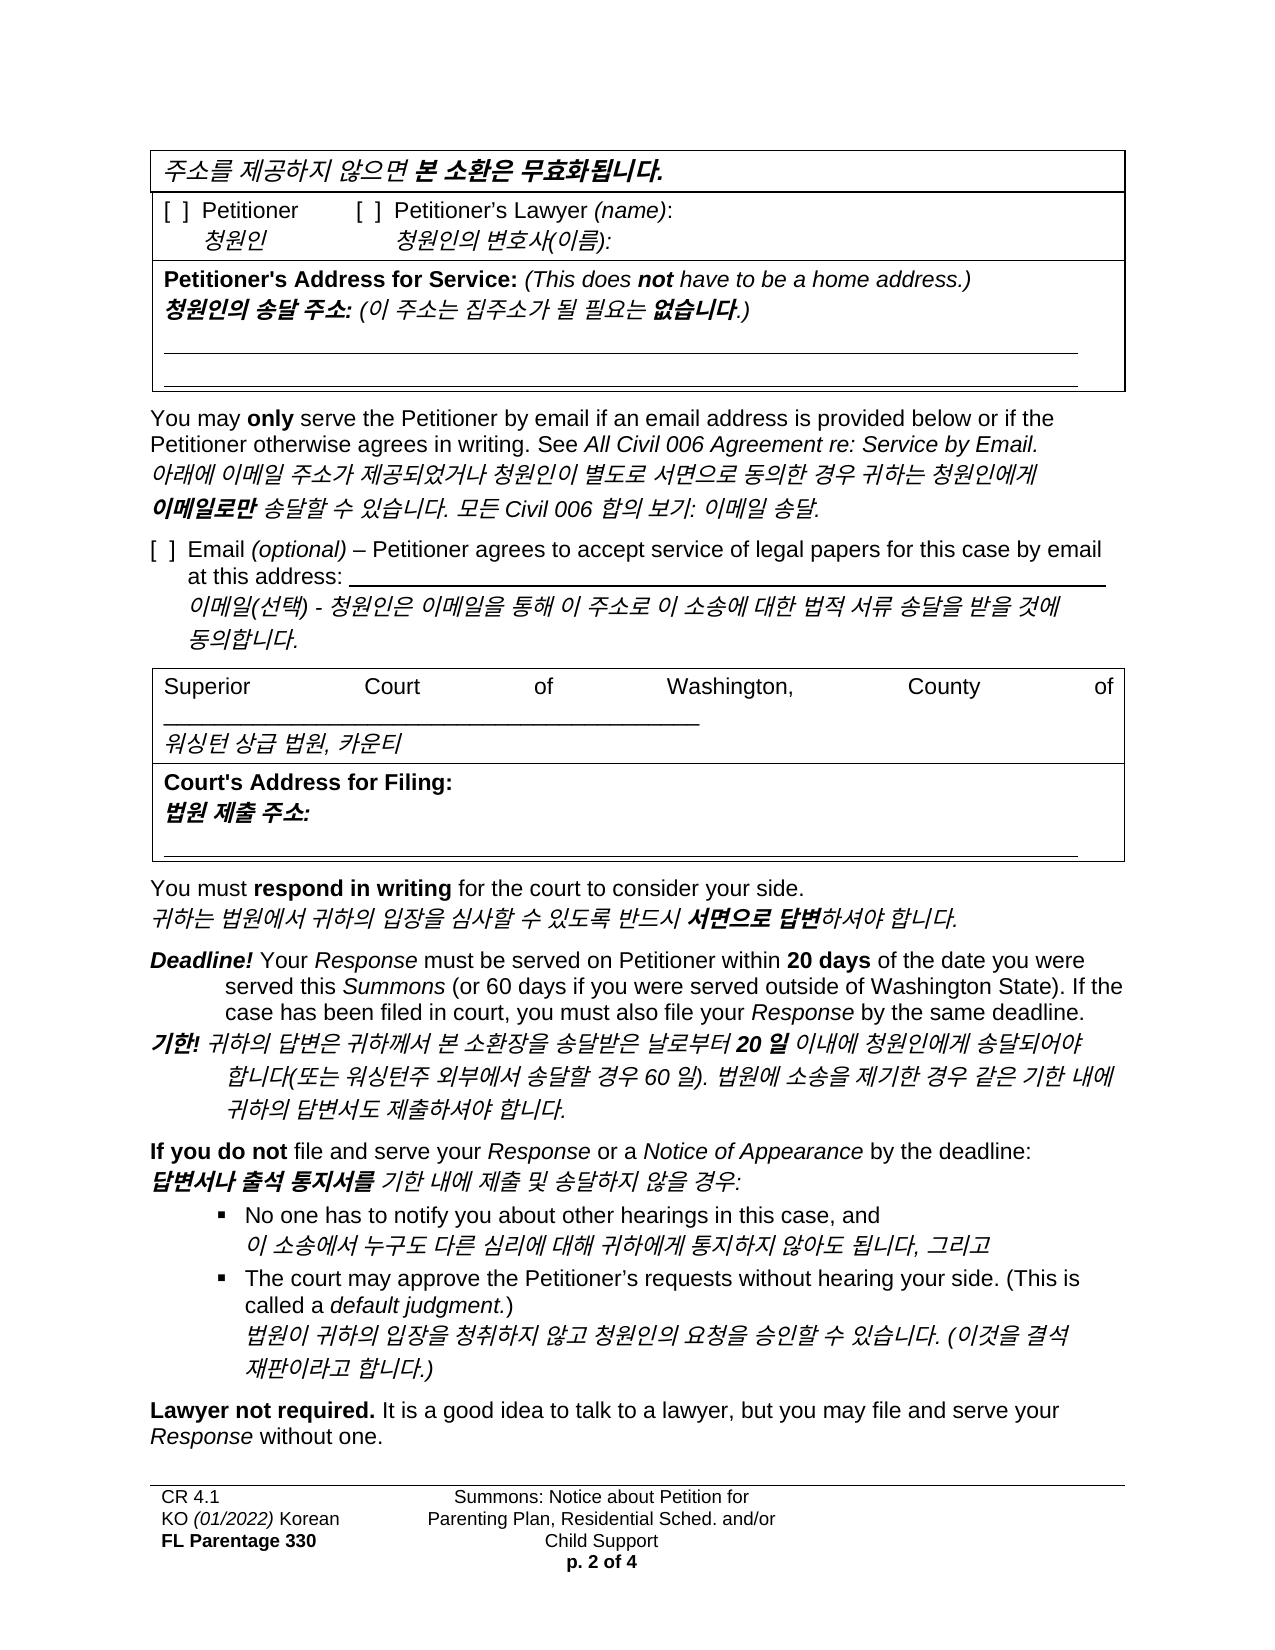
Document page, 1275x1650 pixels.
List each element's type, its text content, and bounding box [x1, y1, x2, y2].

text 아래에 이메일 주소가 제공되었거나 청원인이 별도로 서면으로 동의한 경우 귀하는 청원인에게 이메일로만 송달할 수 있습니다. 모든 Civil 006 합의 보기: 이메일 송달. [150, 457, 1125, 524]
text 귀하는 법원에서 귀하의 입장을 심사할 수 있도록 반드시 서면으로 답변하셔야 합니다. [150, 901, 1125, 934]
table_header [151, 151, 1124, 191]
text [ ] Email (optional) – Petitioner agrees to accept service of legal papers for this case by email at this address: [150, 536, 1125, 589]
table_cell [ ] Petitioner [ ] Petitioner’s Lawyer (name): 청원인 청원인의 변호사(이름): [153, 193, 1124, 260]
text 답변서나 출석 통지서를 기한 내에 제출 및 송달하지 않을 경우: [150, 1164, 1125, 1197]
table_header Superior Court of Washington, County of __________________________________________ 워싱턴 상급 법원, 카운티 [153, 669, 1124, 763]
table_cell Court's Address for Filing: 법원 제출 주소: [153, 764, 1124, 861]
text If you do not file and serve your Response or a Notice of Appearance by the deadline: [150, 1138, 1125, 1164]
list No one has to notify you about other hearings in this case, and [216, 1202, 1125, 1228]
text You must respond in writing for the court to consider your side. [150, 874, 1125, 901]
text 이메일(선택) - 청원인은 이메일을 통해 이 주소로 이 소송에 대한 법적 서류 송달을 받을 것에 동의합니다. [150, 589, 1125, 655]
table_cell Petitioner's Address for Service: (This does not have to be a home address.) 청원인의 송달 주소: (이 주소는 집주소가 될 필요는 없습니다.) [153, 261, 1124, 391]
text 법원이 귀하의 입장을 청취하지 않고 청원인의 요청을 승인할 수 있습니다. (이것을 결석 재판이라고 합니다.) [244, 1318, 1125, 1384]
text You may only serve the Petitioner by email if an email address is provided below or if the Petitioner otherwise agrees in writing. See All Civil 006 Agreement re: Service by Email. [150, 404, 1125, 457]
text Deadline! Your Response must be served on Petitioner within 20 days of the date you were served this Summons (or 60 days if you were served outside of Washington State). If the case has been filed in court, you must also file your Response by the same deadline. [150, 947, 1125, 1026]
list The court may approve the Petitioner’s requests without hearing your side. (This is called a default judgment.) [216, 1265, 1125, 1318]
text 이 소송에서 누구도 다른 심리에 대해 귀하에게 통지하지 않아도 됩니다, 그리고 [244, 1228, 1125, 1261]
text 기한! 귀하의 답변은 귀하께서 본 소환장을 송달받은 날로부터 20일 이내에 청원인에게 송달되어야 합니다(또는 워싱턴주 외부에서 송달할 경우 60일). 법원에 소송을 제기한 경우 같은 기한 내에 귀하의 답변서도 제출하셔야 합니다. [150, 1026, 1125, 1125]
text Lawyer not required. It is a good idea to talk to a lawyer, but you may file and serve your Response without one. [150, 1397, 1125, 1450]
